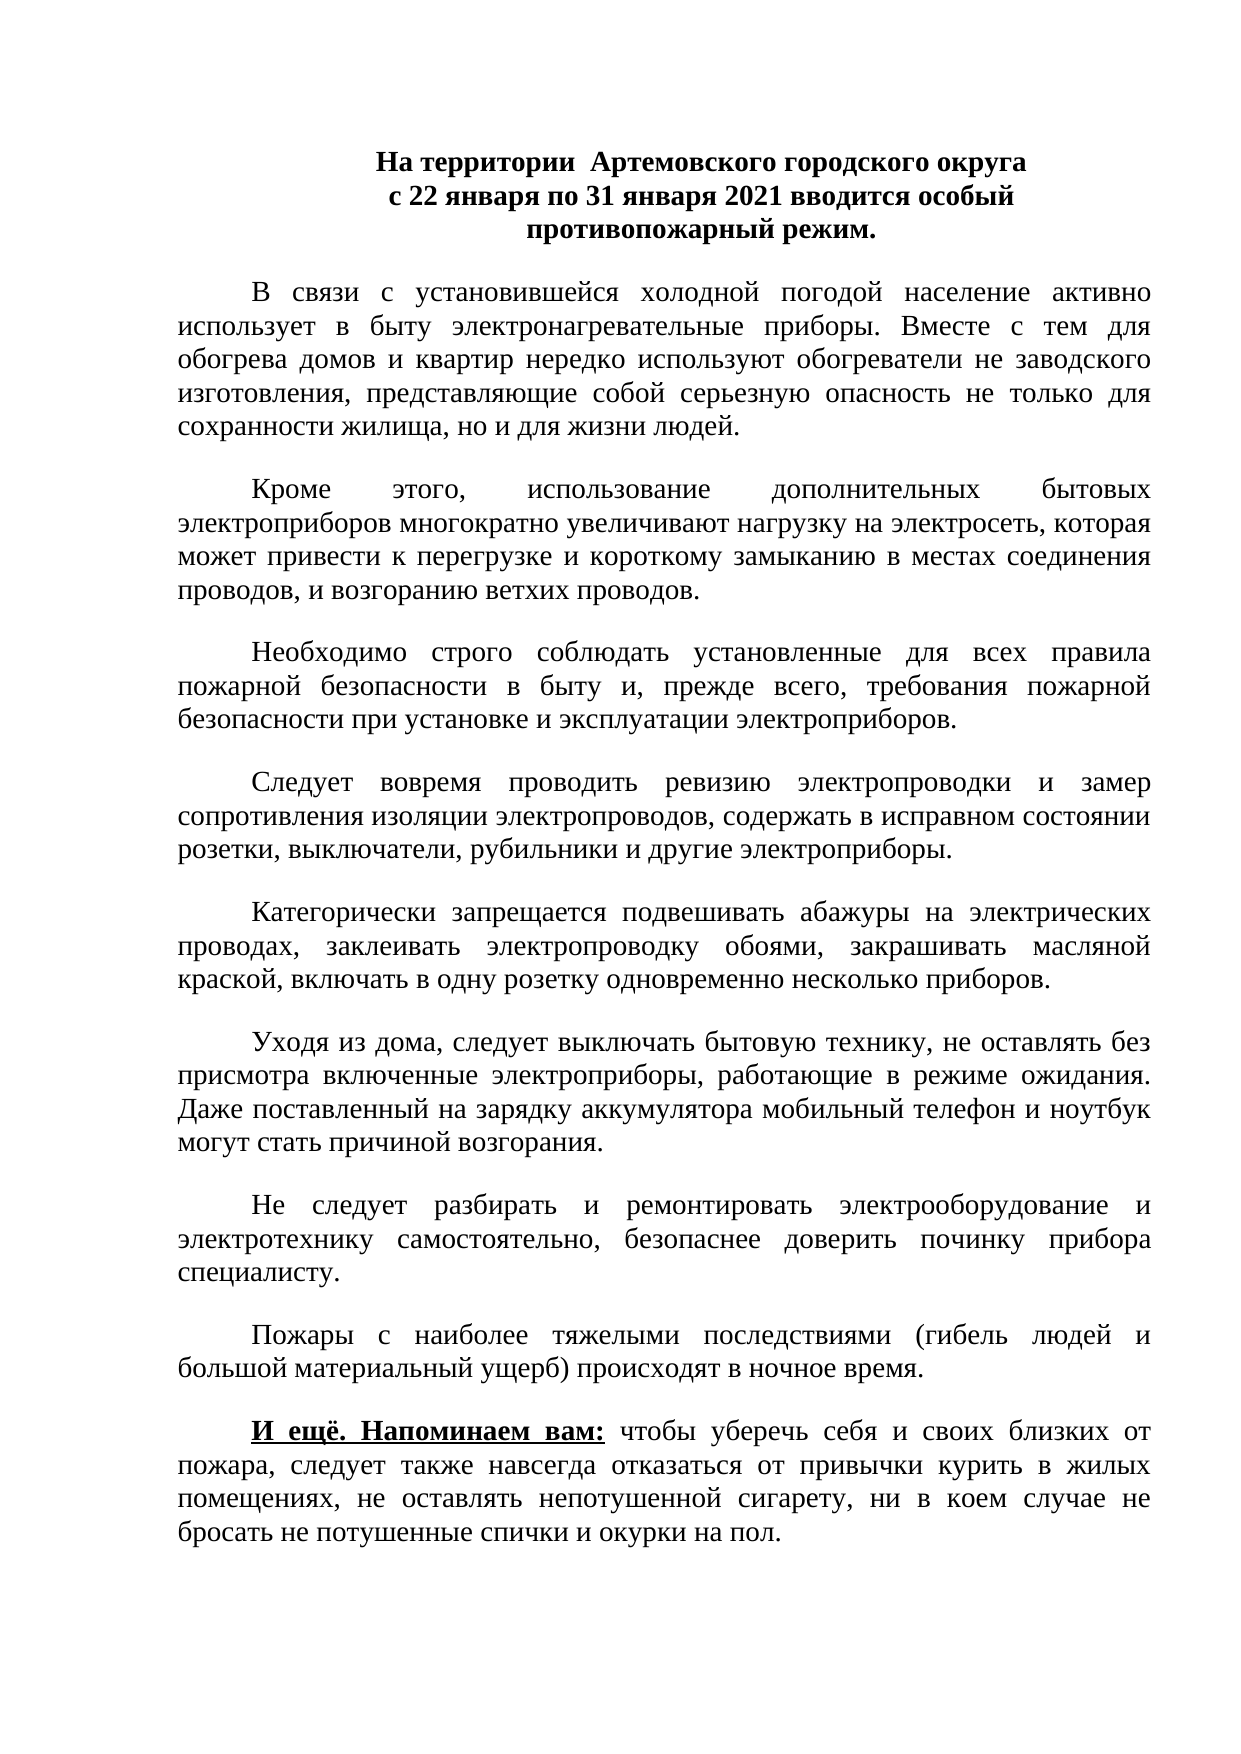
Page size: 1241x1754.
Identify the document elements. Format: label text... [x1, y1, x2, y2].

text Пожары с наиболее тяжелыми последствиями (гибель людей и большой материальный ущерб) происходят в ночное время. [177, 1317, 1152, 1384]
text В связи с установившейся холодной погодой население активно использует в быту электронагревательные приборы. Вместе с тем для обогрева домов и квартир нередко используют обогреватели не заводского изготовления, представляющие собой серьезную опасность не только для сохранности жилища, но и для жизни людей. [177, 274, 1152, 442]
text Кроме этого, использование дополнительных бытовых электроприборов многократно увеличивают нагрузку на электросеть, которая может привести к перегрузке и короткому замыканию в местах соединения проводов, и возгоранию ветхих проводов. [177, 471, 1152, 605]
text противопожарный режим. [177, 212, 1152, 245]
text Не следует разбирать и ремонтировать электрооборудование и электротехнику самостоятельно, безопаснее доверить починку прибора специалисту. [177, 1187, 1152, 1288]
text Уходя из дома, следует выключать бытовую технику, не оставлять без присмотра включенные электроприборы, работающие в режиме ожидания. Даже поставленный на зарядку аккумулятора мобильный телефон и ноутбук могут стать причиной возгорания. [177, 1024, 1152, 1158]
text На территории Артемовского городского округа [177, 144, 1152, 178]
text И ещё. Напоминаем вам: чтобы уберечь себя и своих близких от пожара, следует также навсегда отказаться от привычки курить в жилых помещениях, не оставлять непотушенной сигарету, ни в коем случае не бросать не потушенные спички и окурки на пол. [177, 1413, 1152, 1547]
text Следует вовремя проводить ревизию электропроводки и замер сопротивления изоляции электропроводов, содержать в исправном состоянии розетки, выключатели, рубильники и другие электроприборы. [177, 764, 1152, 865]
text Категорически запрещается подвешивать абажуры на электрических проводах, заклеивать электропроводку обоями, закрашивать масляной краской, включать в одну розетку одновременно несколько приборов. [177, 894, 1152, 995]
text Необходимо строго соблюдать установленные для всех правила пожарной безопасности в быту и, прежде всего, требования пожарной безопасности при установке и эксплуатации электроприборов. [177, 634, 1152, 735]
text с 22 января по 31 января 2021 вводится особый [177, 178, 1152, 212]
